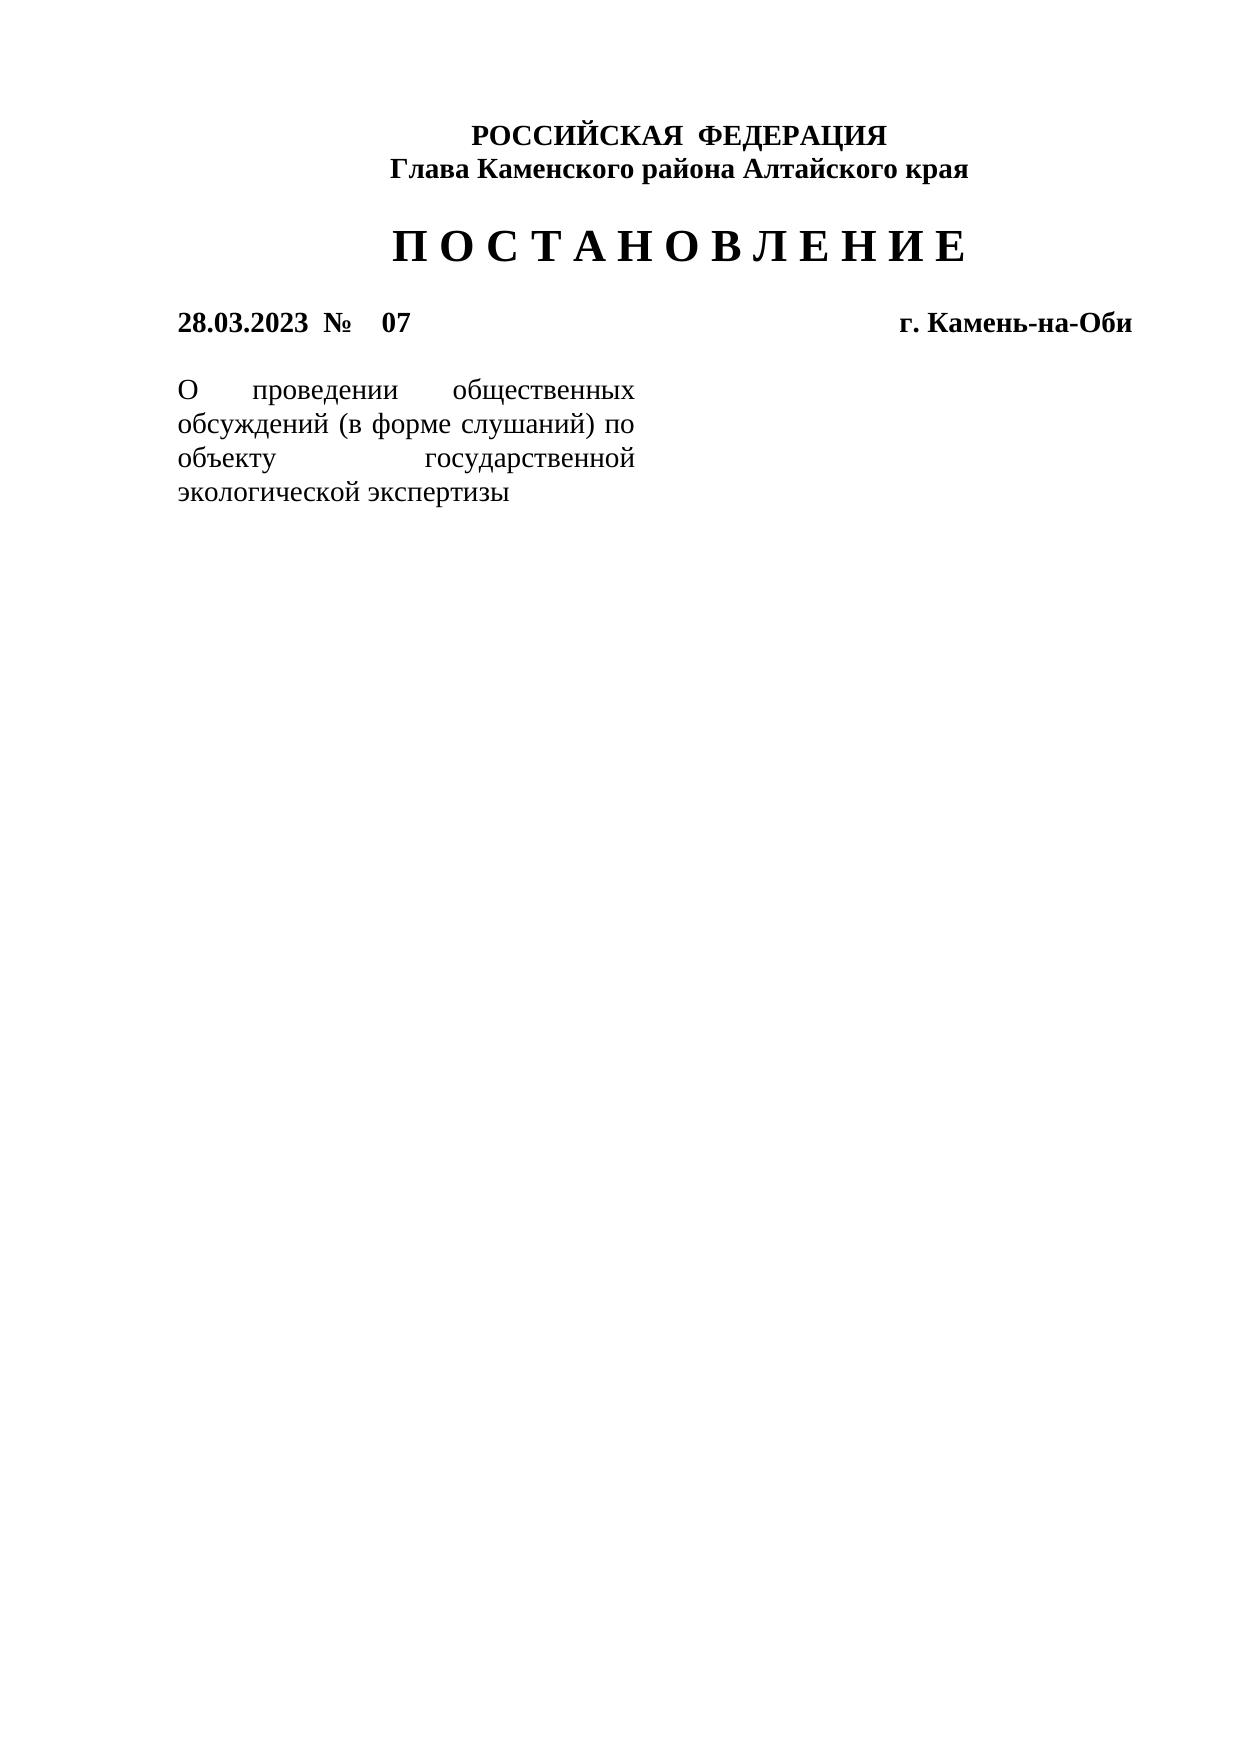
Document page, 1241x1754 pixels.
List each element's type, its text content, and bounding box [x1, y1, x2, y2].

table_header О проведении общественных обсуждений (в форме слушаний) по объекту государственной экологической экспертизы [166, 372, 650, 508]
text 28.03.2023 № 07 г. Камень-на-Оби [177, 305, 1181, 338]
text Глава Каменского района Алтайского края [177, 152, 1181, 185]
text П О С Т А Н О В Л Е Н И Е [177, 219, 1181, 271]
text РОССИЙСКАЯ ФЕДЕРАЦИЯ [177, 118, 1181, 152]
